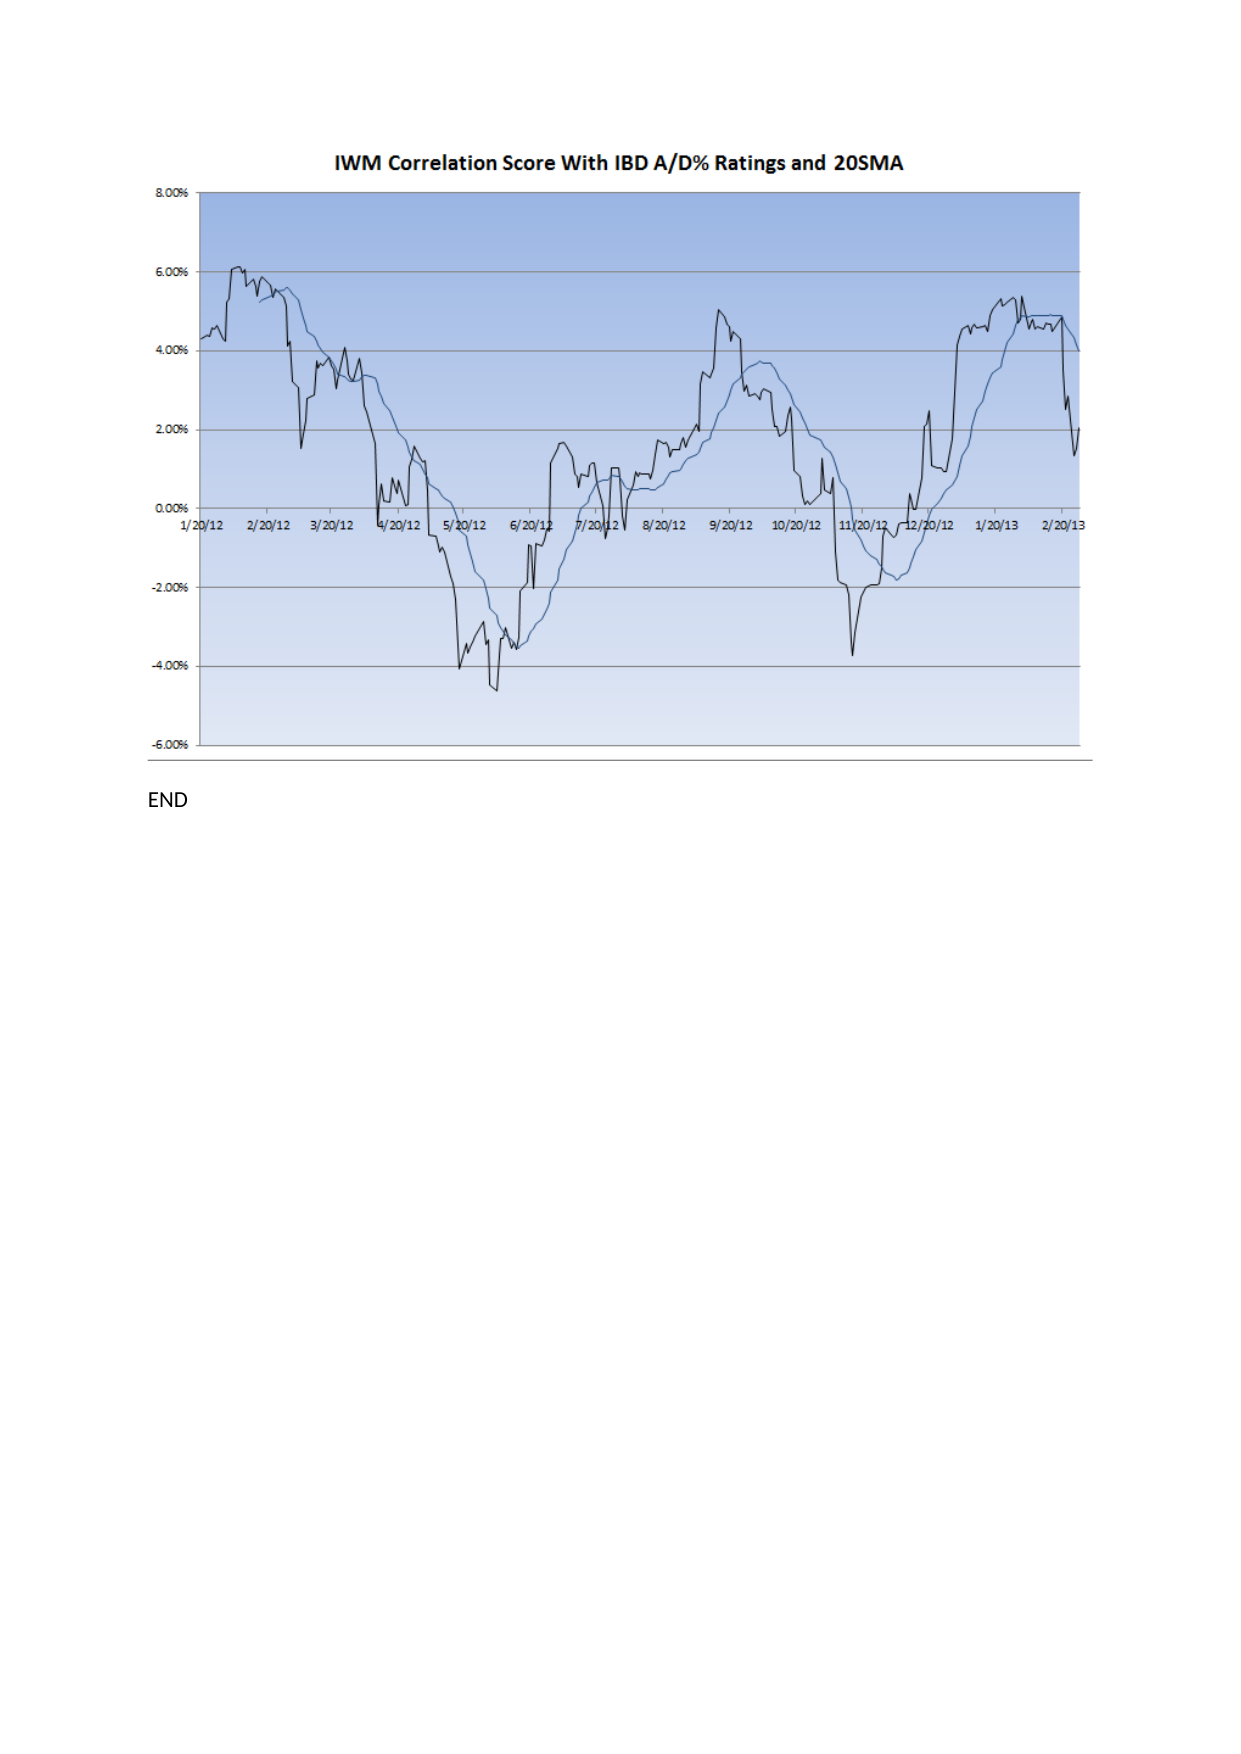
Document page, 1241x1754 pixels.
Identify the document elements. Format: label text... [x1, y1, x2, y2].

picture [147, 147, 1093, 761]
text END [148, 786, 1093, 813]
